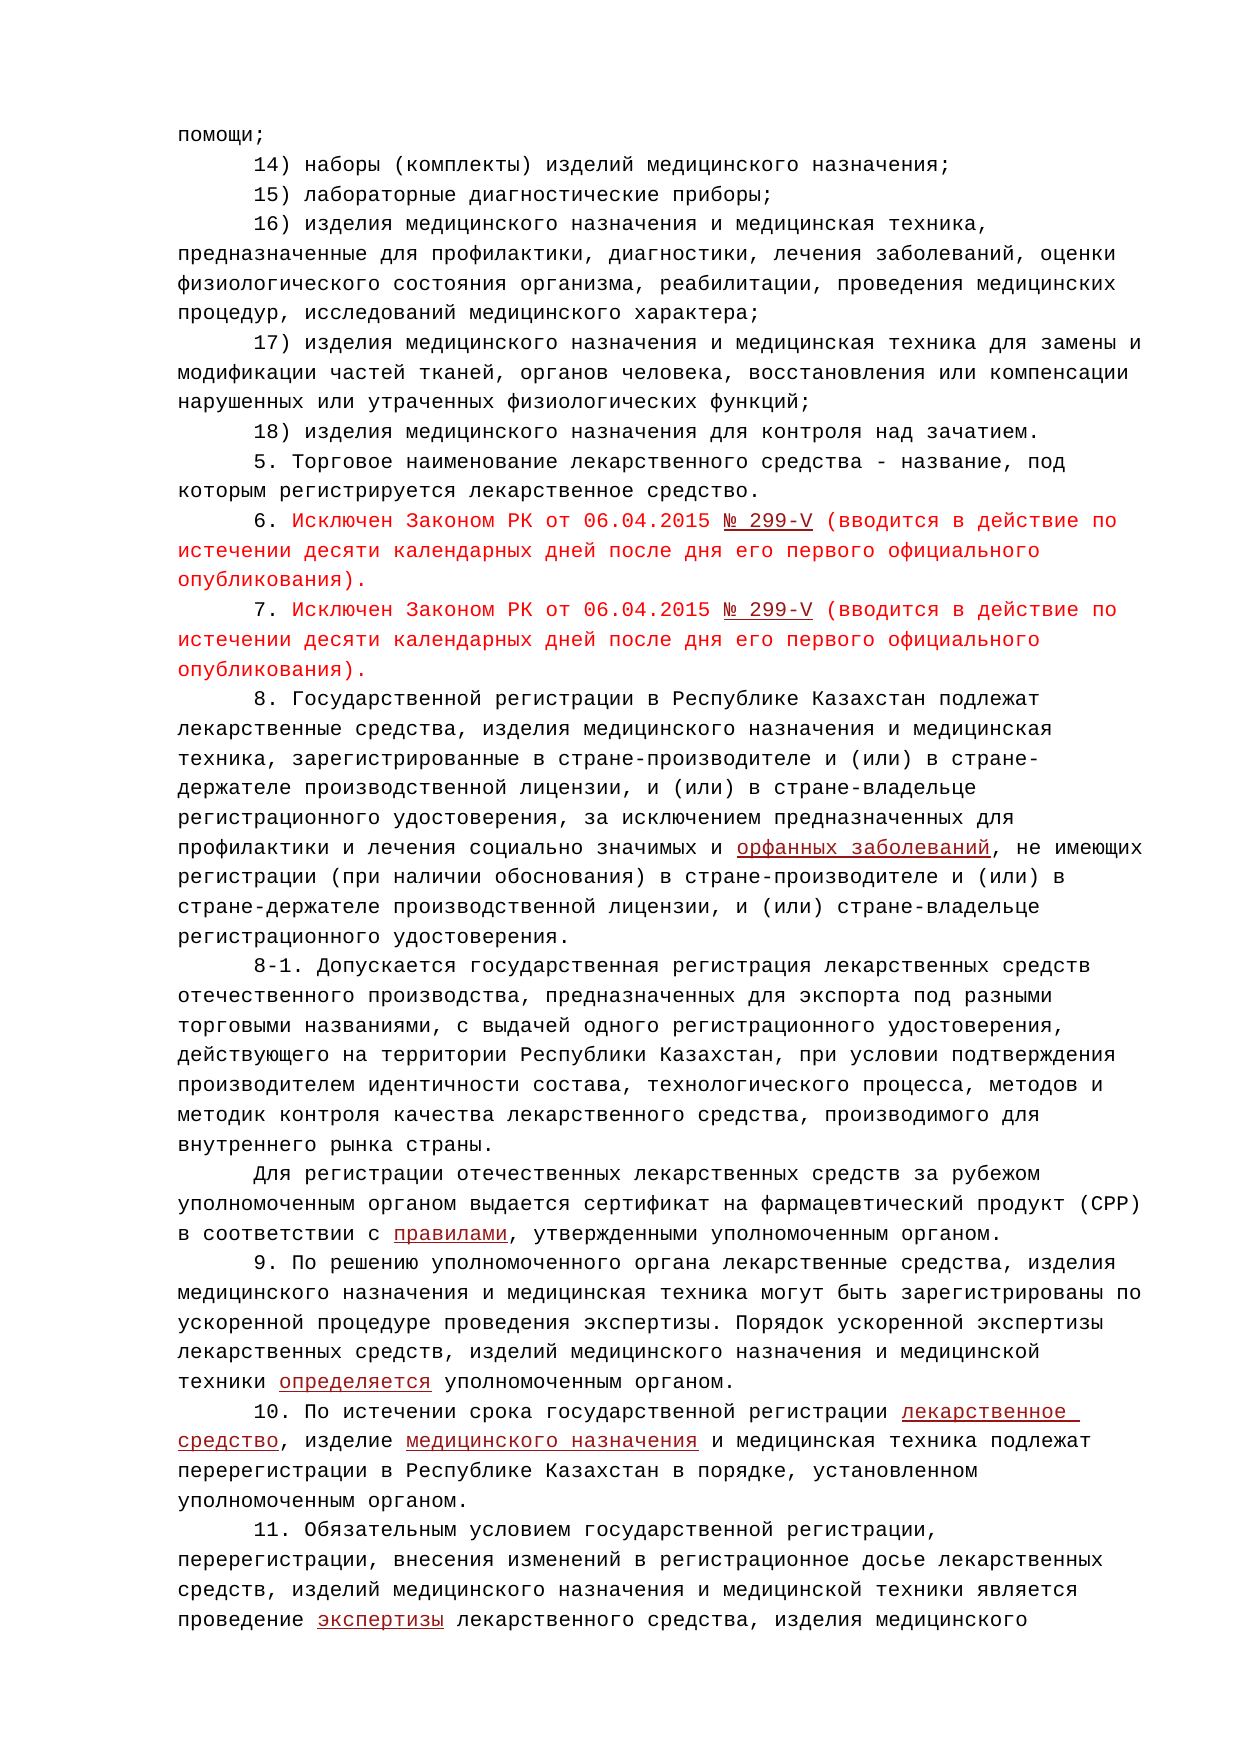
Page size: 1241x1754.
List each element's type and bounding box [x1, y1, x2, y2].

text [177, 118, 1152, 1632]
